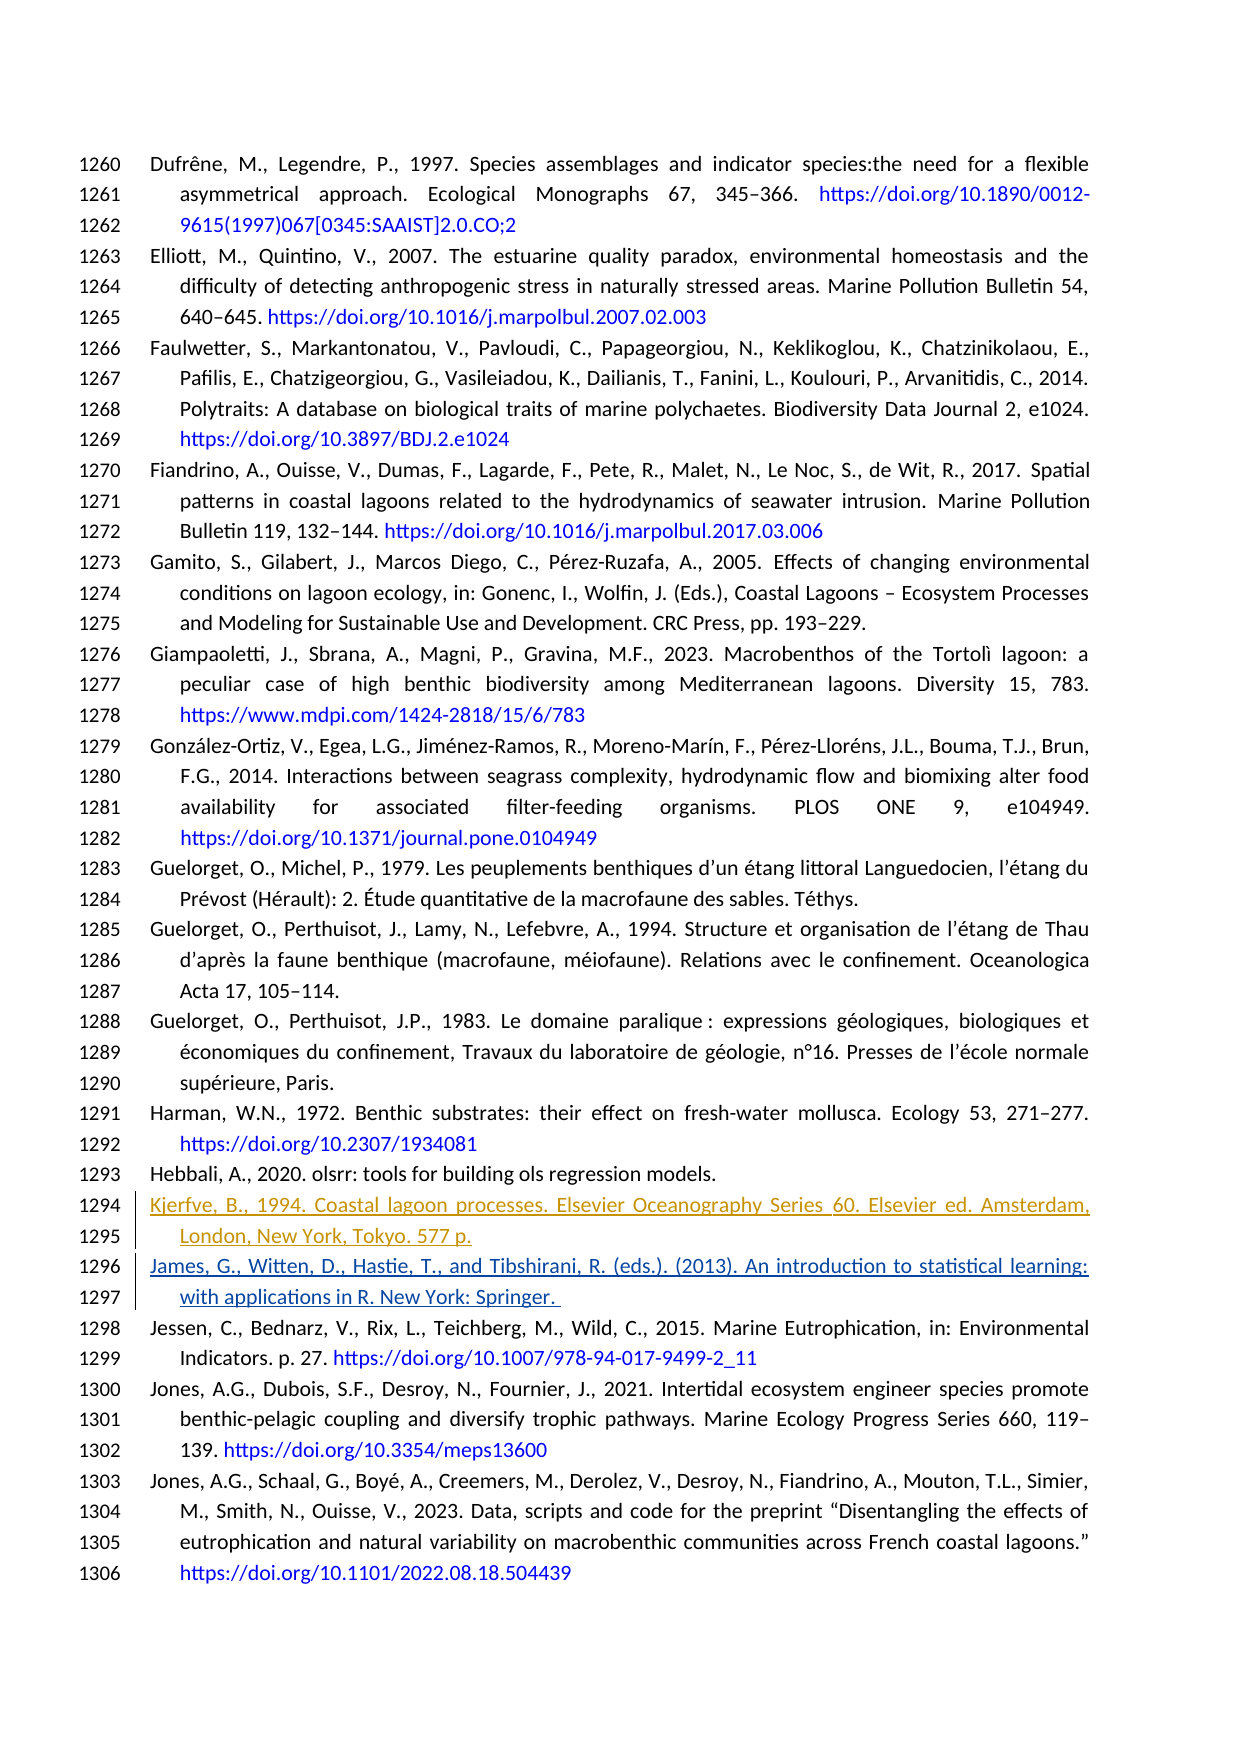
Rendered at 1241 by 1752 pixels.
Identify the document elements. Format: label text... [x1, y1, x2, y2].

text González-Ortiz, V., Egea, L.G., Jiménez-Ramos, R., Moreno-Marín, F., Pérez-Lloréns, J.L., Bouma, T.J., Brun, F.G., 2014. Interactions between seagrass complexity, hydrodynamic flow and biomixing alter food availability for associated filter-feeding organisms. PLOS ONE 9, e104949. https://doi.org/10.1371/journal.pone.0104949 [150, 732, 1090, 850]
text Jones, A.G., Dubois, S.F., Desroy, N., Fournier, J., 2021. Intertidal ecosystem engineer species promote benthic-pelagic coupling and diversify trophic pathways. Marine Ecology Progress Series 660, 119–139. https://doi.org/10.3354/meps13600 [150, 1375, 1090, 1463]
text Guelorget, O., Michel, P., 1979. Les peuplements benthiques d’un étang littoral Languedocien, l’étang du Prévost (Hérault): 2. Étude quantitative de la macrofaune des sables. Téthys. [150, 854, 1090, 912]
text Giampaoletti, J., Sbrana, A., Magni, P., Gravina, M.F., 2023. Macrobenthos of the Tortolì lagoon: a peculiar case of high benthic biodiversity among Mediterranean lagoons. Diversity 15, 783. https://www.mdpi.com/1424-2818/15/6/783 [150, 640, 1090, 728]
text Fiandrino, A., Ouisse, V., Dumas, F., Lagarde, F., Pete, R., Malet, N., Le Noc, S., de Wit, R., 2017. Spatial patterns in coastal lagoons related to the hydrodynamics of seawater intrusion. Marine Pollution Bulletin 119, 132–144. https://doi.org/10.1016/j.marpolbul.2017.03.006 [150, 456, 1090, 544]
text Gamito, S., Gilabert, J., Marcos Diego, C., Pérez-Ruzafa, A., 2005. Effects of changing environmental conditions on lagoon ecology, in: Gonenc, I., Wolfin, J. (Eds.), Coastal Lagoons – Ecosystem Processes and Modeling for Sustainable Use and Development. CRC Press, pp. 193–229. [150, 548, 1090, 636]
text Guelorget, O., Perthuisot, J., Lamy, N., Lefebvre, A., 1994. Structure et organisation de l’étang de Thau d’après la faune benthique (macrofaune, méiofaune). Relations avec le confinement. Oceanologica Acta 17, 105–114. [150, 916, 1090, 1003]
text Guelorget, O., Perthuisot, J.P., 1983. Le domaine paralique : expressions géologiques, biologiques et économiques du confinement, Travaux du laboratoire de géologie, n°16. Presses de l’école normale supérieure, Paris. [150, 1007, 1090, 1095]
text Elliott, M., Quintino, V., 2007. The estuarine quality paradox, environmental homeostasis and the difficulty of detecting anthropogenic stress in naturally stressed areas. Marine Pollution Bulletin 54, 640–645. https://doi.org/10.1016/j.marpolbul.2007.02.003 [150, 242, 1090, 330]
text Dufrêne, M., Legendre, P., 1997. Species assemblages and indicator species:the need for a flexible asymmetrical approach. Ecological Monographs 67, 345–366. https://doi.org/10.1890/0012-9615(1997)067[0345:SAAIST]2.0.CO;2 [150, 150, 1090, 238]
text Harman, W.N., 1972. Benthic substrates: their effect on fresh-water mollusca. Ecology 53, 271–277. https://doi.org/10.2307/1934081 [150, 1099, 1090, 1157]
text Hebbali, A., 2020. olsrr: tools for building ols regression models. [150, 1161, 1090, 1187]
text Jessen, C., Bednarz, V., Rix, L., Teichberg, M., Wild, C., 2015. Marine Eutrophication, in: Environmental Indicators. p. 27. https://doi.org/10.1007/978-94-017-9499-2_11 [150, 1314, 1090, 1371]
text Faulwetter, S., Markantonatou, V., Pavloudi, C., Papageorgiou, N., Keklikoglou, K., Chatzinikolaou, E., Pafilis, E., Chatzigeorgiou, G., Vasileiadou, K., Dailianis, T., Fanini, L., Koulouri, P., Arvanitidis, C., 2014. Polytraits: A database on biological traits of marine polychaetes. Biodiversity Data Journal 2, e1024. https://doi.org/10.3897/BDJ.2.e1024 [150, 334, 1090, 452]
text Jones, A.G., Schaal, G., Boyé, A., Creemers, M., Derolez, V., Desroy, N., Fiandrino, A., Mouton, T.L., Simier, M., Smith, N., Ouisse, V., 2023. Data, scripts and code for the preprint “Disentangling the effects of eutrophication and natural variability on macrobenthic communities across French coastal lagoons.” https://doi.org/10.1101/2022.08.18.504439 [150, 1467, 1090, 1585]
